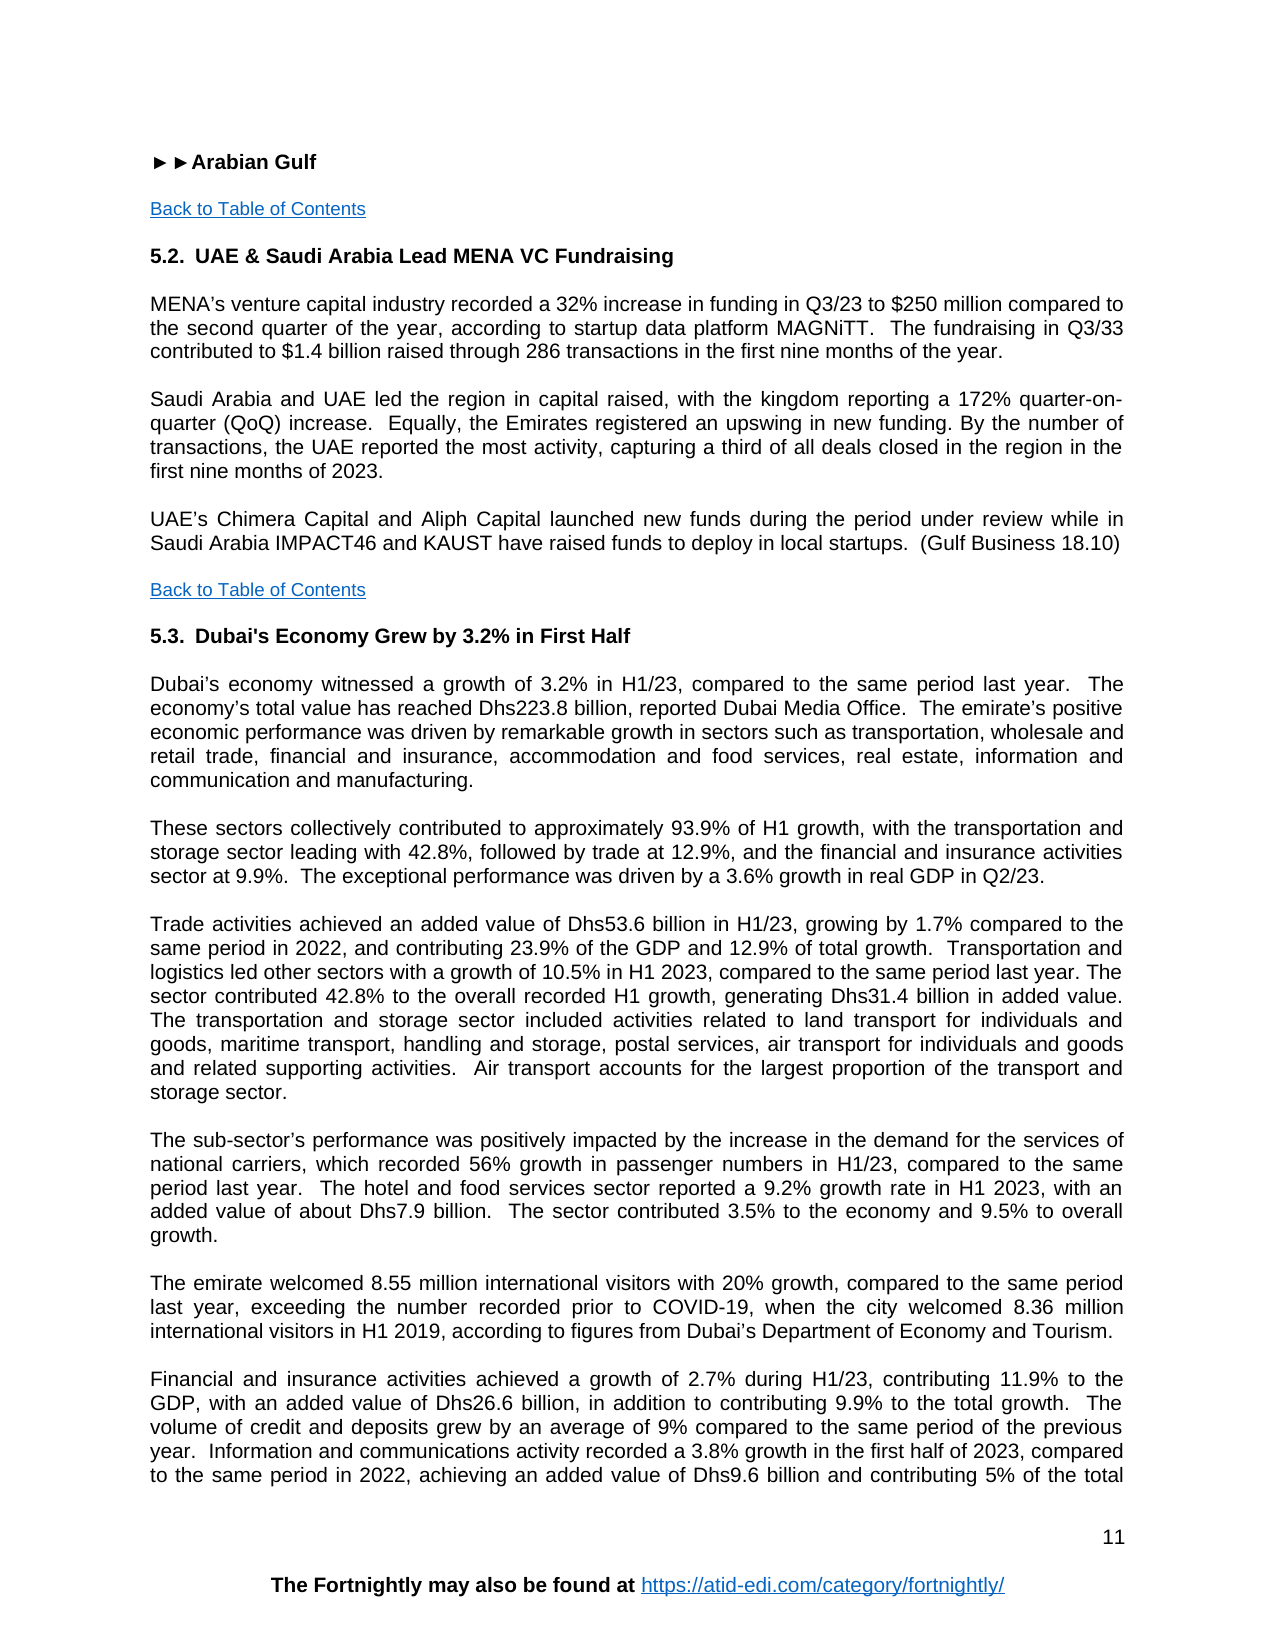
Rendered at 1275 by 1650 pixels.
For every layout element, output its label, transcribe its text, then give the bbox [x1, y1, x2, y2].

text These sectors collectively contributed to approximately 93.9% of H1 growth, with the transportation and storage sector leading with 42.8%, followed by trade at 12.9%, and the financial and insurance activities sector at 9.9%. The exceptional performance was driven by a 3.6% growth in real GDP in Q2/23. [150, 816, 1125, 888]
text Back to Table of Contents [150, 198, 1125, 219]
text The emirate welcomed 8.55 million international visitors with 20% growth, compared to the same period last year, exceeding the number recorded prior to COVID-19, when the city welcomed 8.36 million international visitors in H1 2019, according to figures from Dubai’s Department of Economy and Tourism. [150, 1271, 1125, 1343]
text MENA’s venture capital industry recorded a 32% increase in funding in Q3/23 to $250 million compared to the second quarter of the year, according to startup data platform MAGNiTT. The fundraising in Q3/33 contributed to $1.4 billion raised through 286 transactions in the first nine months of the year. [150, 291, 1125, 363]
text Trade activities achieved an added value of Dhs53.6 billion in H1/23, growing by 1.7% compared to the same period in 2022, and contributing 23.9% of the GDP and 12.9% of total growth. Transportation and logistics led other sectors with a growth of 10.5% in H1 2023, compared to the same period last year. The sector contributed 42.8% to the overall recorded H1 growth, generating Dhs31.4 billion in added value. The transportation and storage sector included activities related to land transport for individuals and goods, maritime transport, handling and storage, postal services, air transport for individuals and goods and related supporting activities. Air transport accounts for the largest proportion of the transport and storage sector. [150, 912, 1125, 1103]
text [150, 1367, 1125, 1487]
text Dubai’s economy witnessed a growth of 3.2% in H1/23, compared to the same period last year. The economy’s total value has reached Dhs223.8 billion, reported Dubai Media Office. The emirate’s positive economic performance was driven by remarkable growth in sectors such as transportation, wholesale and retail trade, financial and insurance, accommodation and food services, real estate, information and communication and manufacturing. [150, 672, 1125, 792]
text Dubai's Economy Grew by 3.2% in First Half [150, 624, 1125, 648]
text Back to Table of Contents [150, 579, 1125, 600]
text UAE’s Chimera Capital and Aliph Capital launched new funds during the period under review while in Saudi Arabia IMPACT46 and KAUST have raised funds to deploy in local startups. (Gulf Business 18.10) [150, 507, 1125, 555]
text UAE & Saudi Arabia Lead MENA VC Fundraising [150, 243, 1125, 267]
text ►►Arabian Gulf [150, 150, 1125, 174]
text The sub-sector’s performance was positively impacted by the increase in the demand for the services of national carriers, which recorded 56% growth in passenger numbers in H1/23, compared to the same period last year. The hotel and food services sector reported a 9.2% growth rate in H1 2023, with an added value of about Dhs7.9 billion. The sector contributed 3.5% to the economy and 9.5% to overall growth. [150, 1127, 1125, 1247]
text Saudi Arabia and UAE led the region in capital raised, with the kingdom reporting a 172% quarter-on-quarter (QoQ) increase. Equally, the Emirates registered an upswing in new funding. By the number of transactions, the UAE reported the most activity, capturing a third of all deals closed in the region in the first nine months of 2023. [150, 387, 1125, 483]
